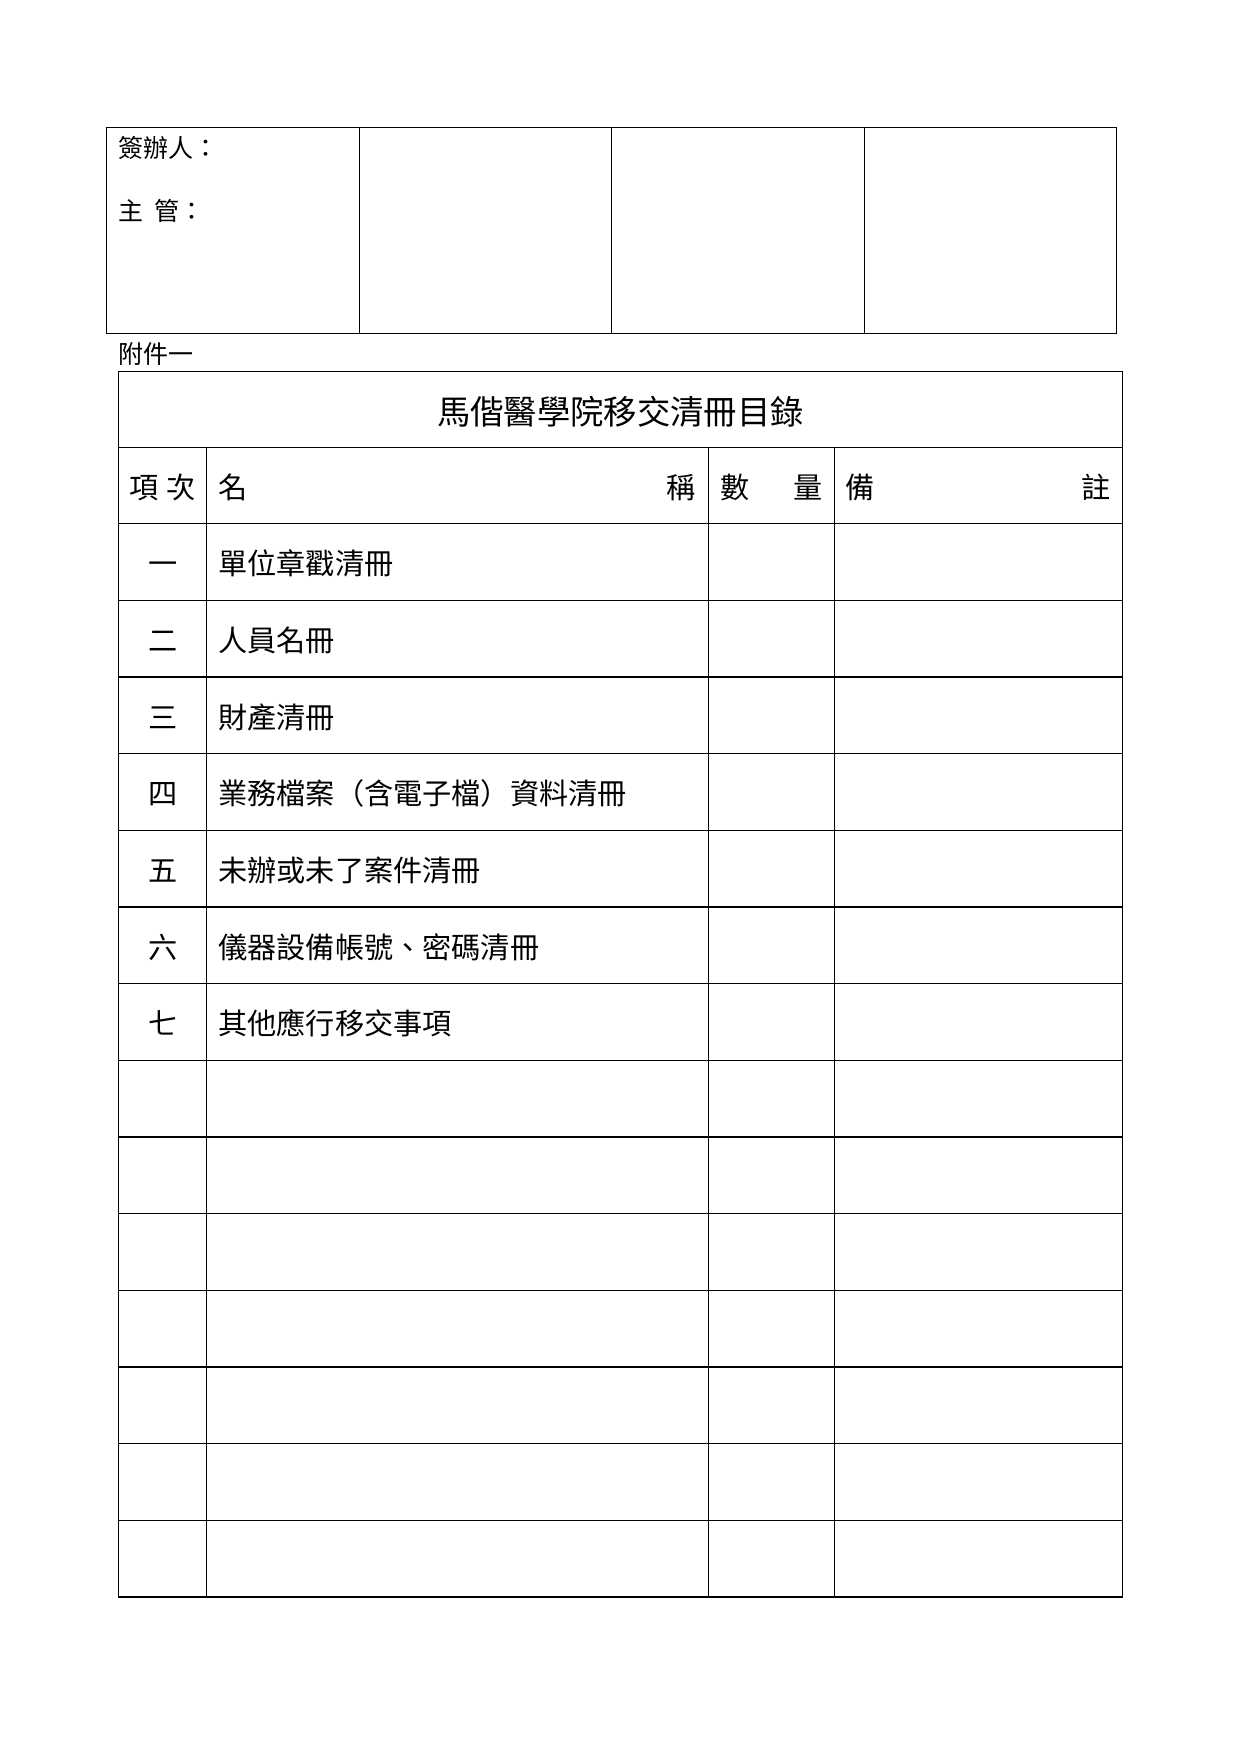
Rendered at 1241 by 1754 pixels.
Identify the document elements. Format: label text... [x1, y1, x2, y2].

table_cell [709, 1444, 834, 1520]
table_cell 簽辦人： 主 管： [107, 128, 359, 332]
table_cell [835, 984, 1122, 1060]
table_cell [709, 601, 834, 676]
table_cell [207, 1521, 708, 1596]
table_cell 四 [119, 754, 206, 830]
table_cell [835, 678, 1122, 753]
table_cell [119, 1061, 206, 1136]
table_cell [835, 908, 1122, 983]
table_cell 人員名冊 [207, 601, 708, 676]
table_cell [709, 1521, 834, 1596]
table_cell 五 [119, 831, 206, 906]
table_cell [119, 1521, 206, 1596]
table_cell [835, 524, 1122, 600]
table_header 馬偕醫學院移交清冊目錄 [119, 372, 1122, 447]
table_cell [835, 831, 1122, 906]
table_cell [709, 1138, 834, 1213]
text 附件一 [118, 333, 1122, 371]
table_cell [612, 128, 864, 332]
table_cell 三 [119, 678, 206, 753]
table_cell [709, 908, 834, 983]
table_cell [709, 1291, 834, 1366]
table_cell [207, 1138, 708, 1213]
table_cell [709, 678, 834, 753]
table_cell [119, 1138, 206, 1213]
table_cell 名 稱 [207, 448, 708, 523]
table_cell 備 註 [835, 448, 1122, 523]
table_cell [835, 1444, 1122, 1520]
table_cell 儀器設備帳號、密碼清冊 [207, 908, 708, 983]
table_cell 七 [119, 984, 206, 1060]
table_cell 數量 [709, 448, 834, 523]
table_cell [835, 754, 1122, 830]
table_cell [207, 1368, 708, 1443]
table_cell [709, 754, 834, 830]
table_cell [119, 1368, 206, 1443]
table_cell [119, 1444, 206, 1520]
table_cell [709, 984, 834, 1060]
table_cell 未辦或未了案件清冊 [207, 831, 708, 906]
table_cell [207, 1444, 708, 1520]
table_cell 業務檔案（含電子檔）資料清冊 [207, 754, 708, 830]
table_cell 一 [119, 524, 206, 600]
table_cell [865, 128, 1116, 332]
table_cell [119, 1291, 206, 1366]
table_cell [835, 1368, 1122, 1443]
table_cell 其他應行移交事項 [207, 984, 708, 1060]
table_cell [207, 1214, 708, 1290]
table_cell [709, 524, 834, 600]
table_cell [207, 1291, 708, 1366]
table_cell 項次 [119, 448, 206, 523]
table_cell [835, 1291, 1122, 1366]
table_cell [360, 128, 611, 332]
table_cell [709, 831, 834, 906]
table_cell [709, 1214, 834, 1290]
table_cell 二 [119, 601, 206, 676]
table_cell [709, 1061, 834, 1136]
table_cell [835, 1061, 1122, 1136]
table_cell [835, 1138, 1122, 1213]
table_cell 單位章戳清冊 [207, 524, 708, 600]
table_cell [835, 1214, 1122, 1290]
table_cell [835, 601, 1122, 676]
table_cell 六 [119, 908, 206, 983]
table_cell [709, 1368, 834, 1443]
table_cell [207, 1061, 708, 1136]
table_cell [835, 1521, 1122, 1596]
table_cell 財產清冊 [207, 678, 708, 753]
table_cell [119, 1214, 206, 1290]
